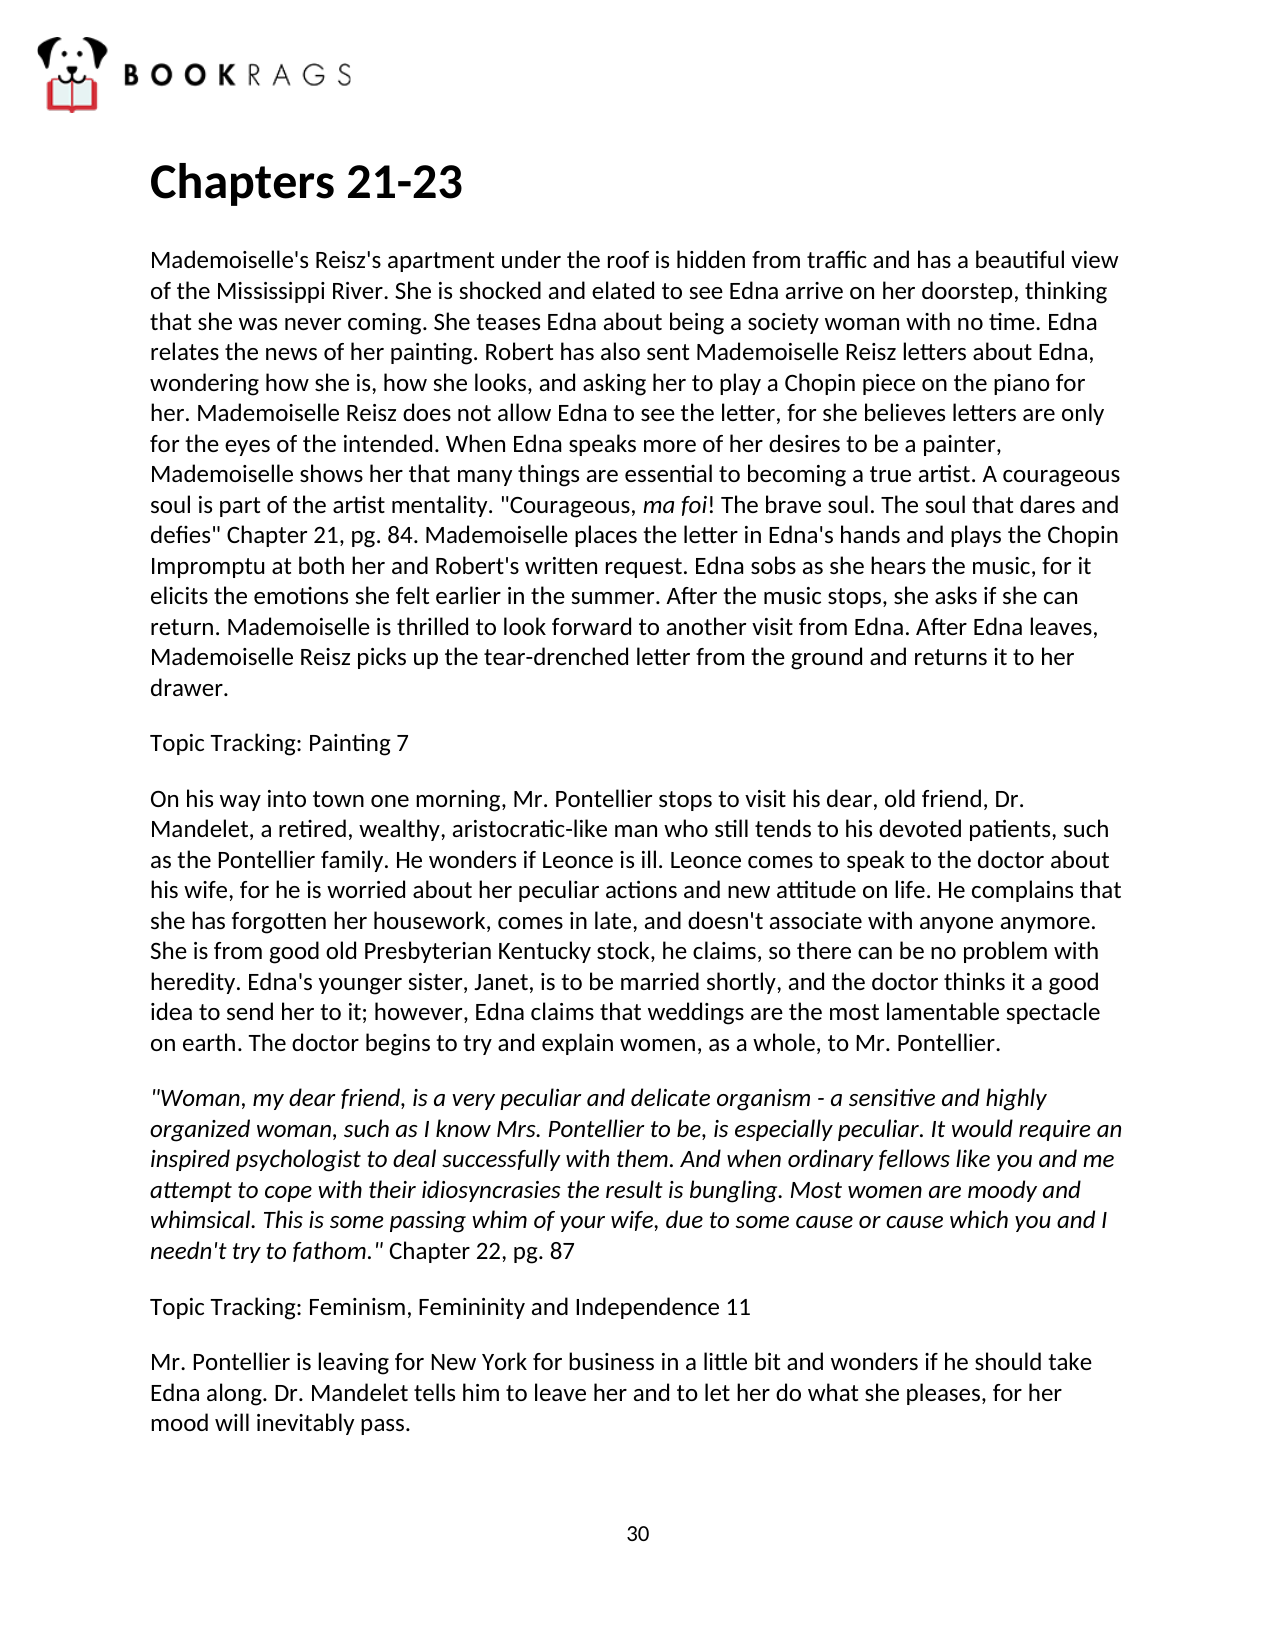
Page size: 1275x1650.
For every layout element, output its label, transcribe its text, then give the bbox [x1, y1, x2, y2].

text On his way into town one morning, Mr. Pontellier stops to visit his dear, old friend, Dr. Mandelet, a retired, wealthy, aristocratic-like man who still tends to his devoted patients, such as the Pontellier family. He wonders if Leonce is ill. Leonce comes to speak to the doctor about his wife, for he is worried about her peculiar actions and new attitude on life. He complains that she has forgotten her housework, comes in late, and doesn't associate with anyone anymore. She is from good old Presbyterian Kentucky stock, he claims, so there can be no problem with heredity. Edna's younger sister, Janet, is to be married shortly, and the doctor thinks it a good idea to send her to it; however, Edna claims that weddings are the most lamentable spectacle on earth. The doctor begins to try and explain women, as a whole, to Mr. Pontellier. [150, 783, 1125, 1058]
text Topic Tracking: Painting 7 [150, 727, 1125, 758]
text Mr. Pontellier is leaving for New York for business in a little bit and wonders if he should take Edna along. Dr. Mandelet tells him to leave her and to let her do what she pleases, for her mood will inevitably pass. [150, 1346, 1125, 1438]
text Mademoiselle's Reisz's apartment under the roof is hidden from traffic and has a beautiful view of the Mississippi River. She is shocked and elated to see Edna arrive on her doorstep, thinking that she was never coming. She teases Edna about being a society woman with no time. Edna relates the news of her painting. Robert has also sent Mademoiselle Reisz letters about Edna, wondering how she is, how she looks, and asking her to play a Chopin piece on the piano for her. Mademoiselle Reisz does not allow Edna to see the letter, for she believes letters are only for the eyes of the intended. When Edna speaks more of her desires to be a painter, Mademoiselle shows her that many things are essential to becoming a true artist. A courageous soul is part of the artist mentality. "Courageous, ma foi! The brave soul. The soul that dares and defies" Chapter 21, pg. 84. Mademoiselle places the letter in Edna's hands and plays the Chopin Impromptu at both her and Robert's written request. Edna sobs as she hears the music, for it elicits the emotions she felt earlier in the summer. After the music stops, she asks if she can return. Mademoiselle is thrilled to look forward to another visit from Edna. After Edna leaves, Mademoiselle Reisz picks up the tear-drenched letter from the ground and returns it to her drawer. [150, 244, 1125, 702]
text "Woman, my dear friend, is a very peculiar and delicate organism - a sensitive and highly organized woman, such as I know Mrs. Pontellier to be, is especially peculiar. It would require an inspired psychologist to deal successfully with them. And when ordinary fellows like you and me attempt to cope with their idiosyncrasies the result is bungling. Most women are moody and whimsical. This is some passing whim of your wife, due to some cause or cause which you and I needn't try to fathom." Chapter 22, pg. 87 [150, 1083, 1125, 1266]
text Chapters 21-23 [150, 150, 1125, 211]
text Topic Tracking: Feminism, Femininity and Independence 11 [150, 1291, 1125, 1321]
picture [37, 37, 351, 113]
